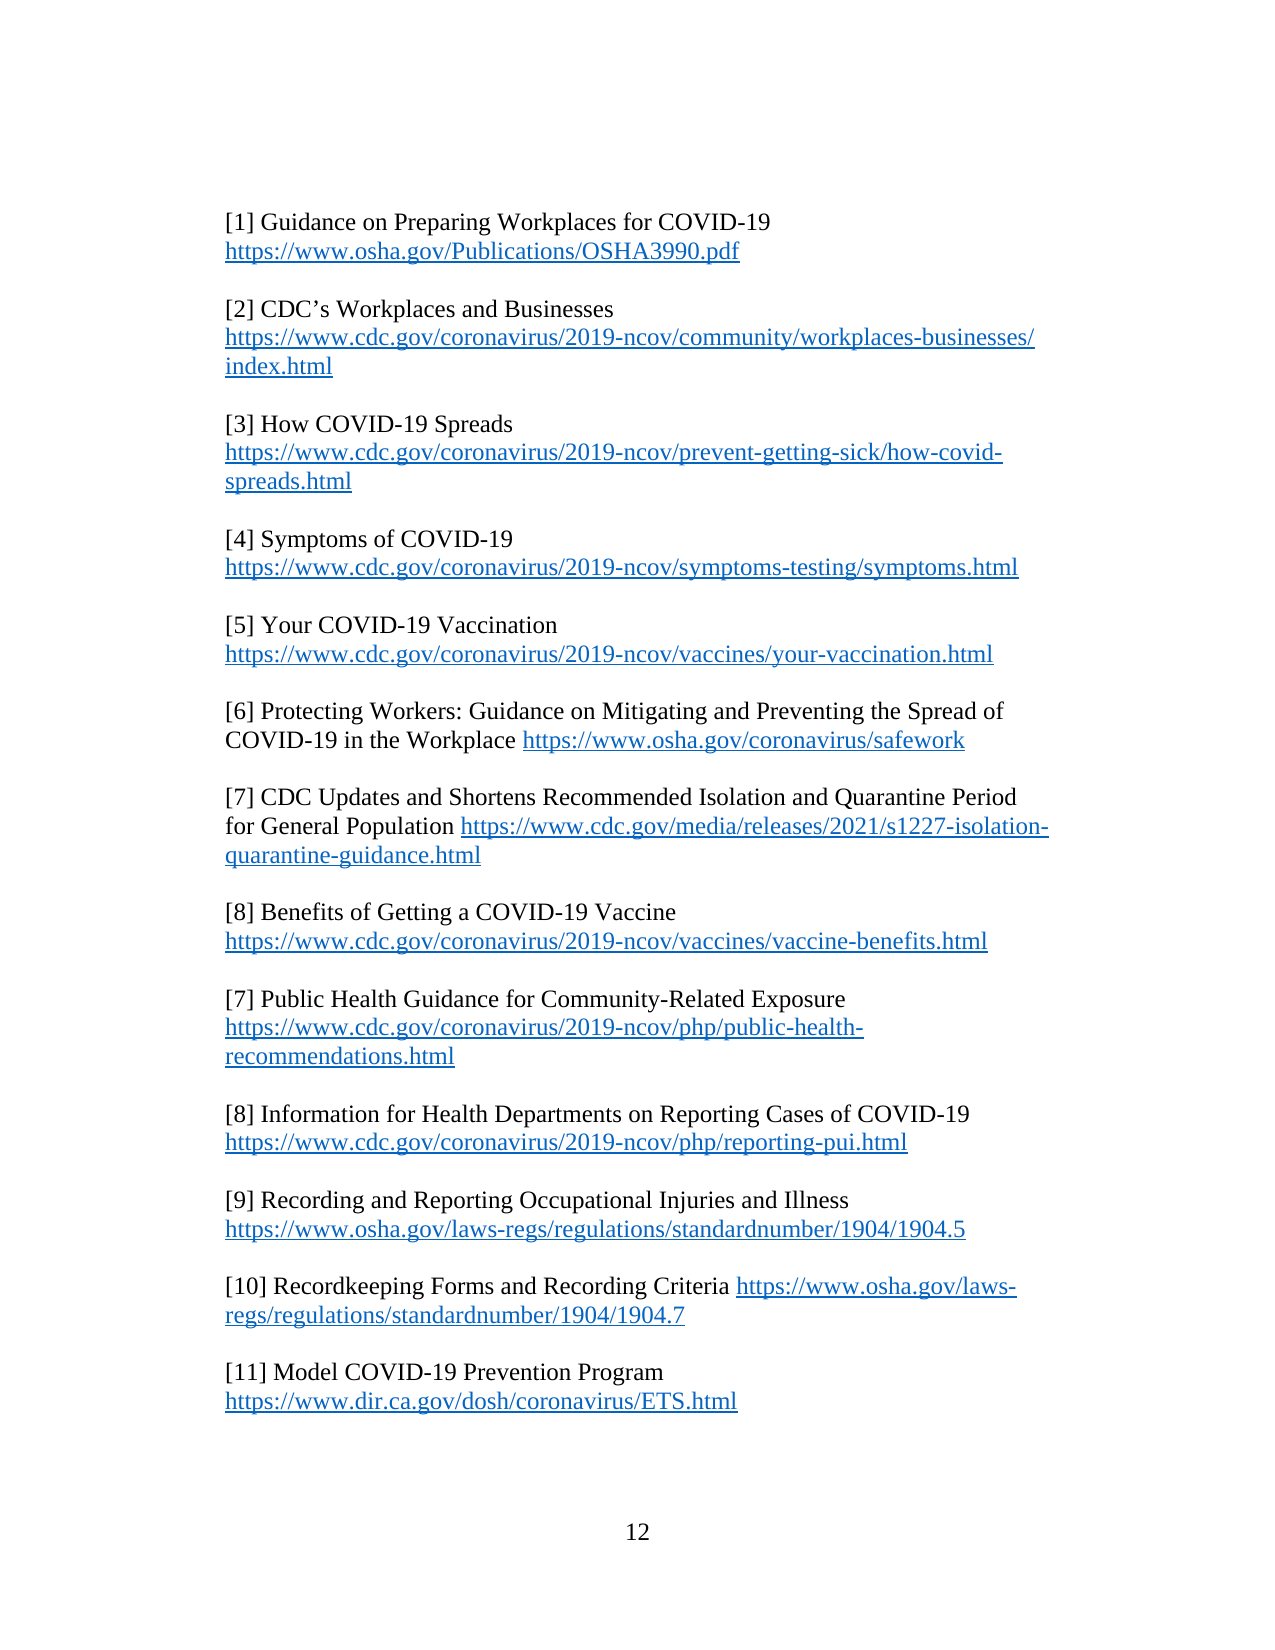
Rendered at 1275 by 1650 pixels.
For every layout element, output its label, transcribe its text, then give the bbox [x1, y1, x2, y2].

text [4] Symptoms of COVID-19 https://www.cdc.gov/coronavirus/2019-ncov/symptoms-testing/symptoms.html [225, 524, 1050, 581]
text [11] Model COVID-19 Prevention Program https://www.dir.ca.gov/dosh/coronavirus/ETS.html [225, 1357, 1050, 1415]
text [3] How COVID-19 Spreads https://www.cdc.gov/coronavirus/2019-ncov/prevent-getting-sick/how-covid-spreads.html [225, 409, 1050, 495]
text [10] Recordkeeping Forms and Recording Criteria https://www.osha.gov/laws-regs/regulations/standardnumber/1904/1904.7 [225, 1271, 1050, 1329]
text [2] CDC’s Workplaces and Businesses [225, 294, 1050, 322]
text [7] CDC Updates and Shortens Recommended Isolation and Quarantine Period for General Population https://www.cdc.gov/media/releases/2021/s1227-isolation-quarantine-guidance.html [225, 782, 1050, 869]
text [9] Recording and Reporting Occupational Injuries and Illness https://www.osha.gov/laws-regs/regulations/standardnumber/1904/1904.5 [225, 1185, 1050, 1242]
text [5] Your COVID-19 Vaccination https://www.cdc.gov/coronavirus/2019-ncov/vaccines/your-vaccination.html [225, 610, 1050, 667]
text [8] Information for Health Departments on Reporting Cases of COVID-19 https://www.cdc.gov/coronavirus/2019-ncov/php/reporting-pui.html [225, 1099, 1050, 1156]
text https://www.cdc.gov/coronavirus/2019-ncov/community/workplaces-businesses/index.html [225, 322, 1050, 380]
text [6] Protecting Workers: Guidance on Mitigating and Preventing the Spread of COVID-19 in the Workplace https://www.osha.gov/coronavirus/safework [225, 696, 1050, 754]
text [8] Benefits of Getting a COVID-19 Vaccine https://www.cdc.gov/coronavirus/2019-ncov/vaccines/vaccine-benefits.html [225, 897, 1050, 955]
text [1] Guidance on Preparing Workplaces for COVID-19 https://www.osha.gov/Publications/OSHA3990.pdf [225, 207, 1050, 265]
text [7] Public Health Guidance for Community-Related Exposure https://www.cdc.gov/coronavirus/2019-ncov/php/public-health-recommendations.html [225, 984, 1050, 1070]
